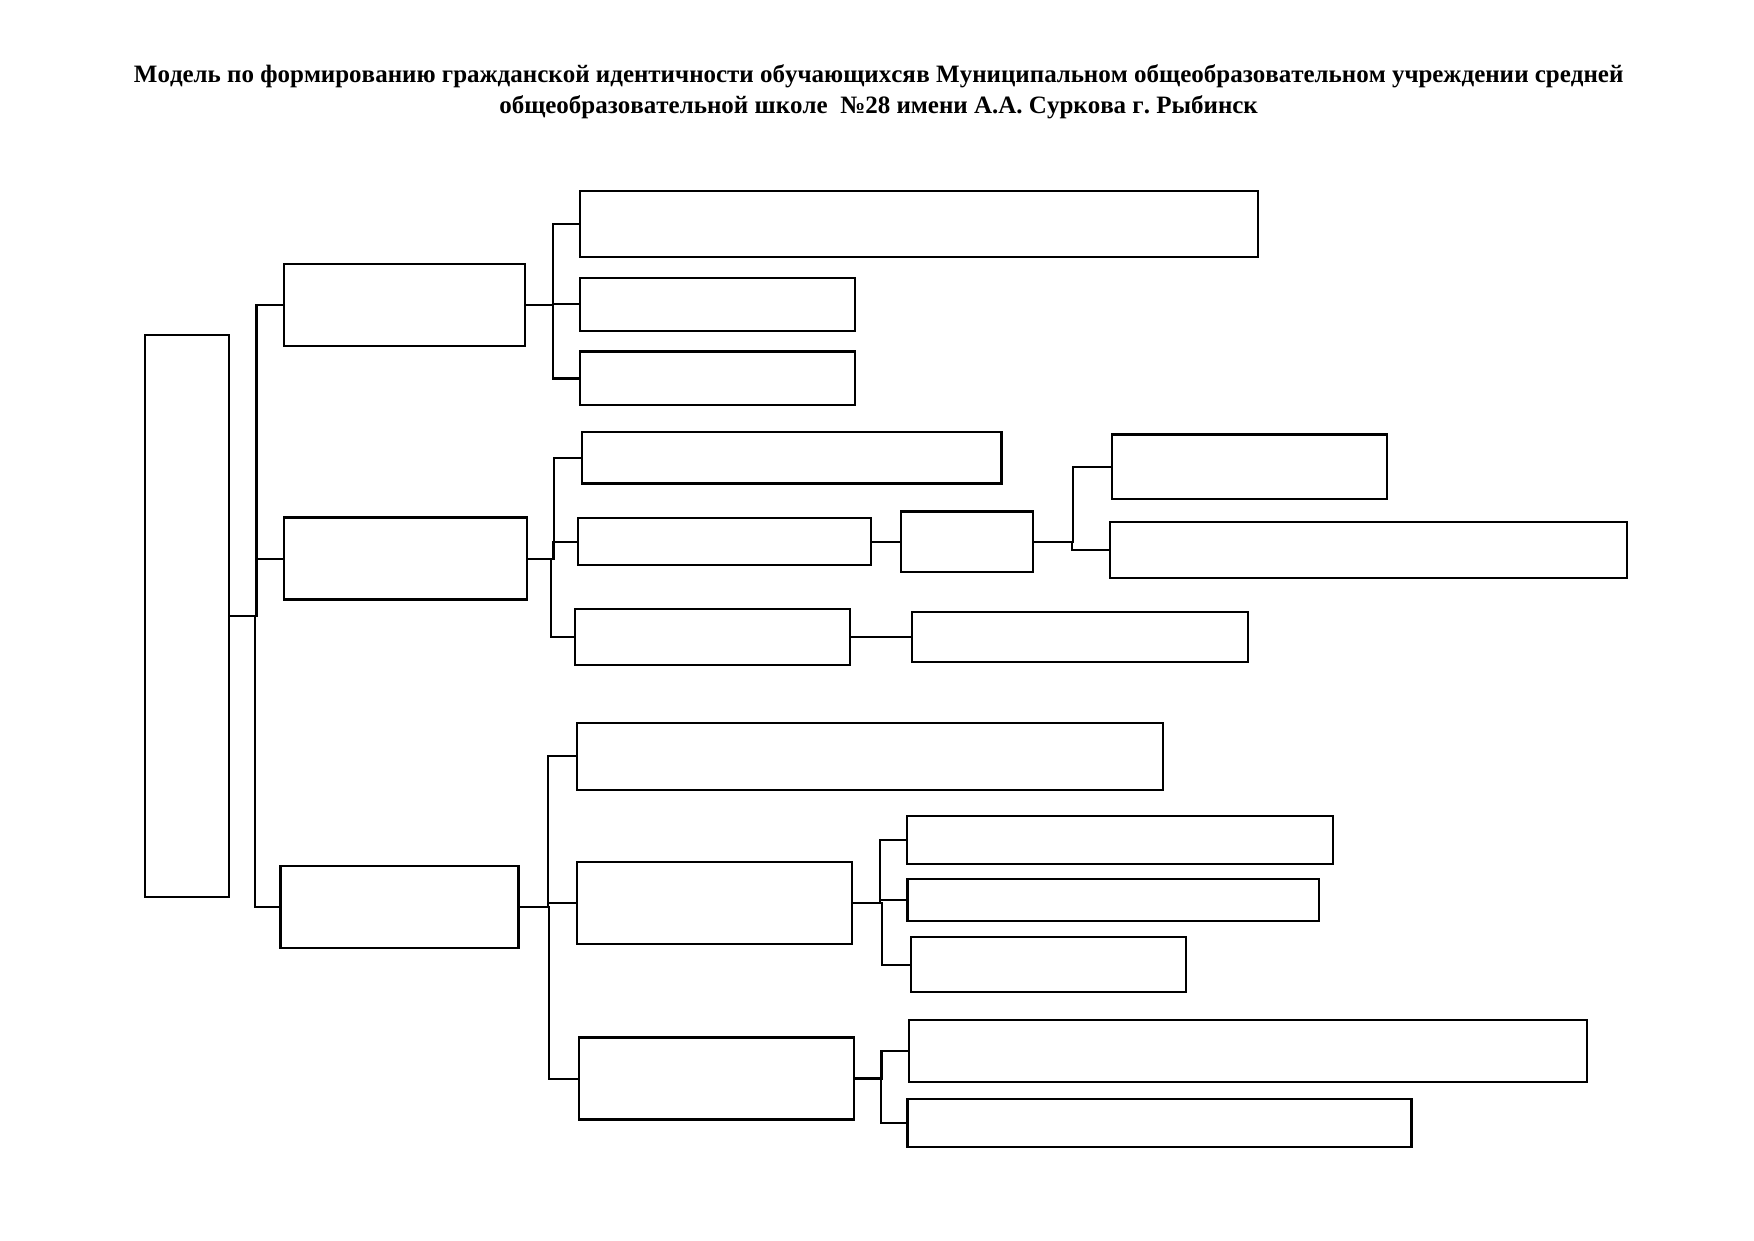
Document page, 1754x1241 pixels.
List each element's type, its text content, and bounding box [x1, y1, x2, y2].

text Модель по формированию гражданской идентичности обучающихсяв Муниципальном общеобразовательном учреждении средней общеобразовательной школе №28 имени А.А. Суркова г. Рыбинск [74, 59, 1683, 119]
